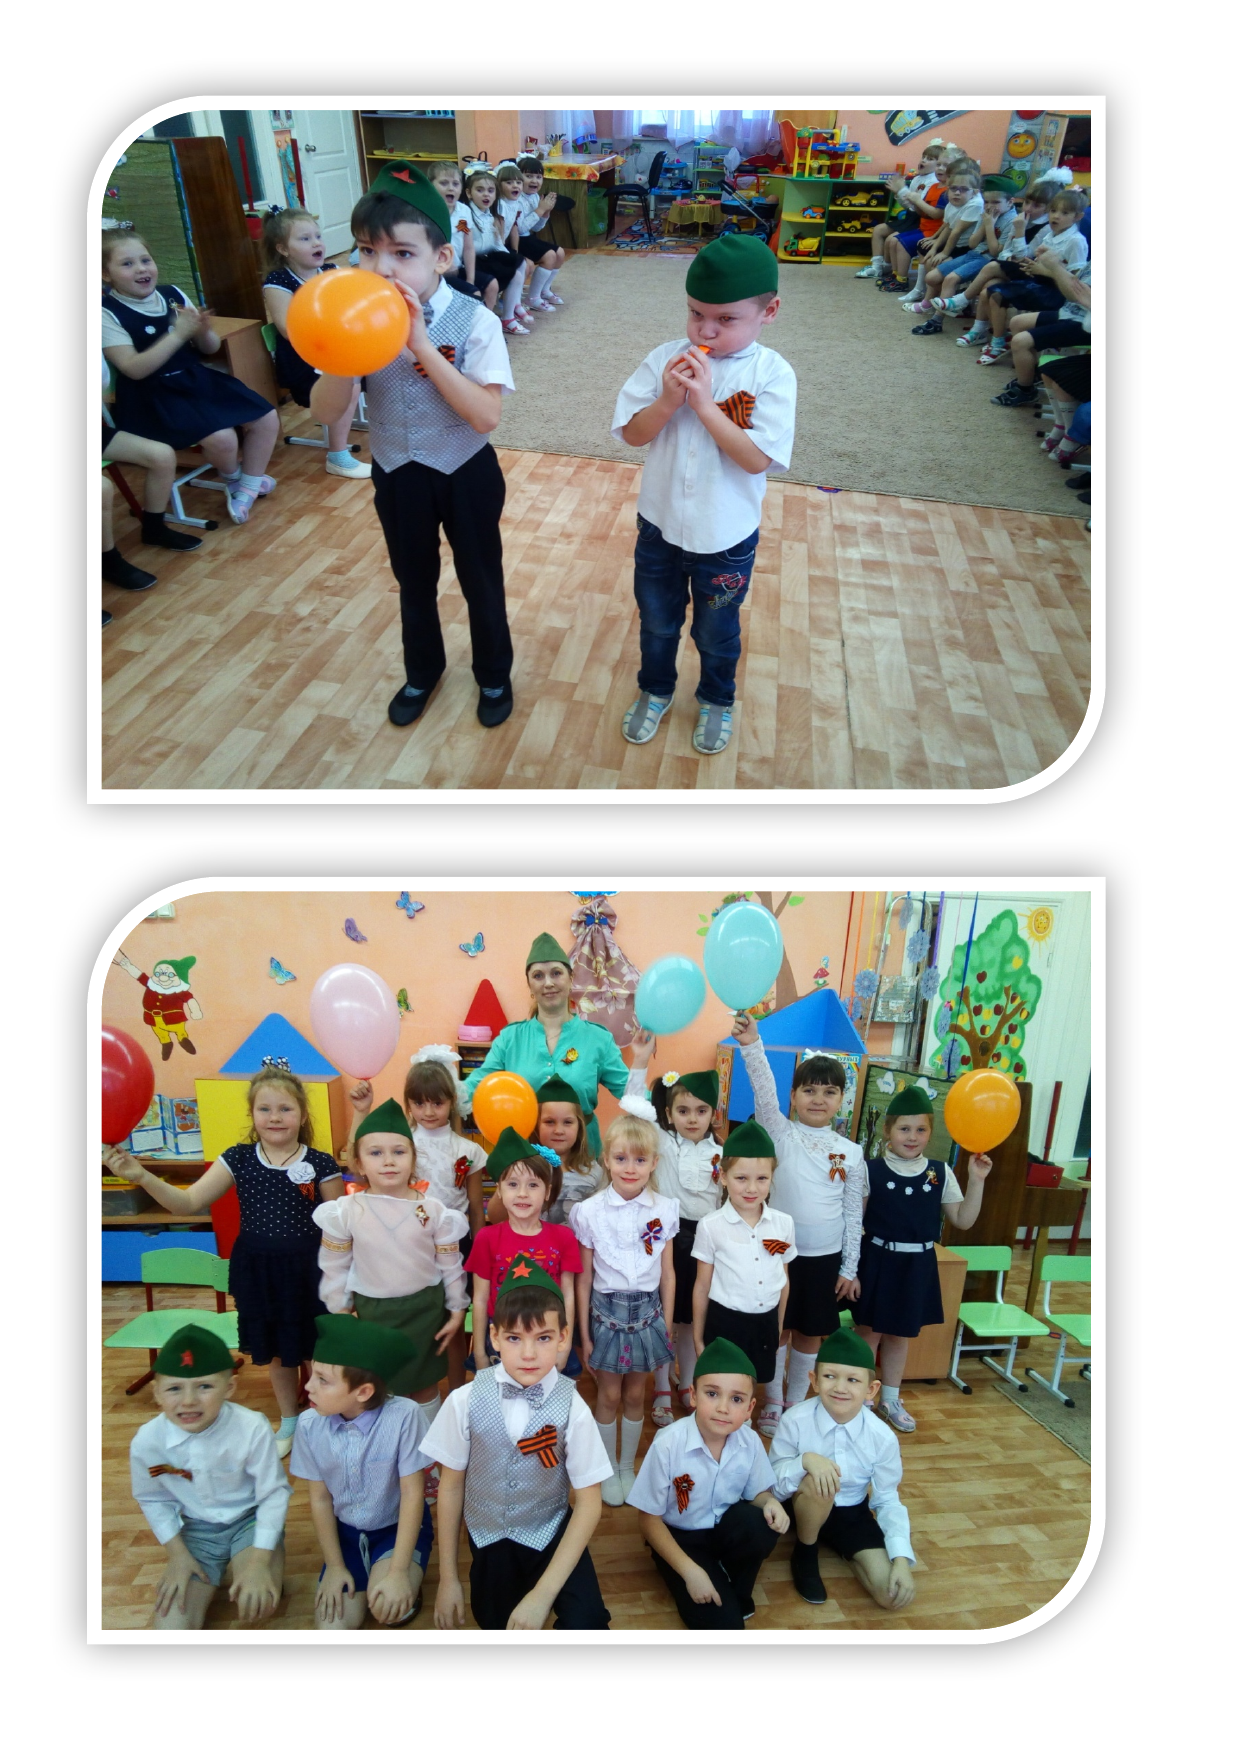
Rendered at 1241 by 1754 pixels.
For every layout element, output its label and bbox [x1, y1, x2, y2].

picture [102, 892, 1091, 1629]
picture [102, 111, 1091, 789]
